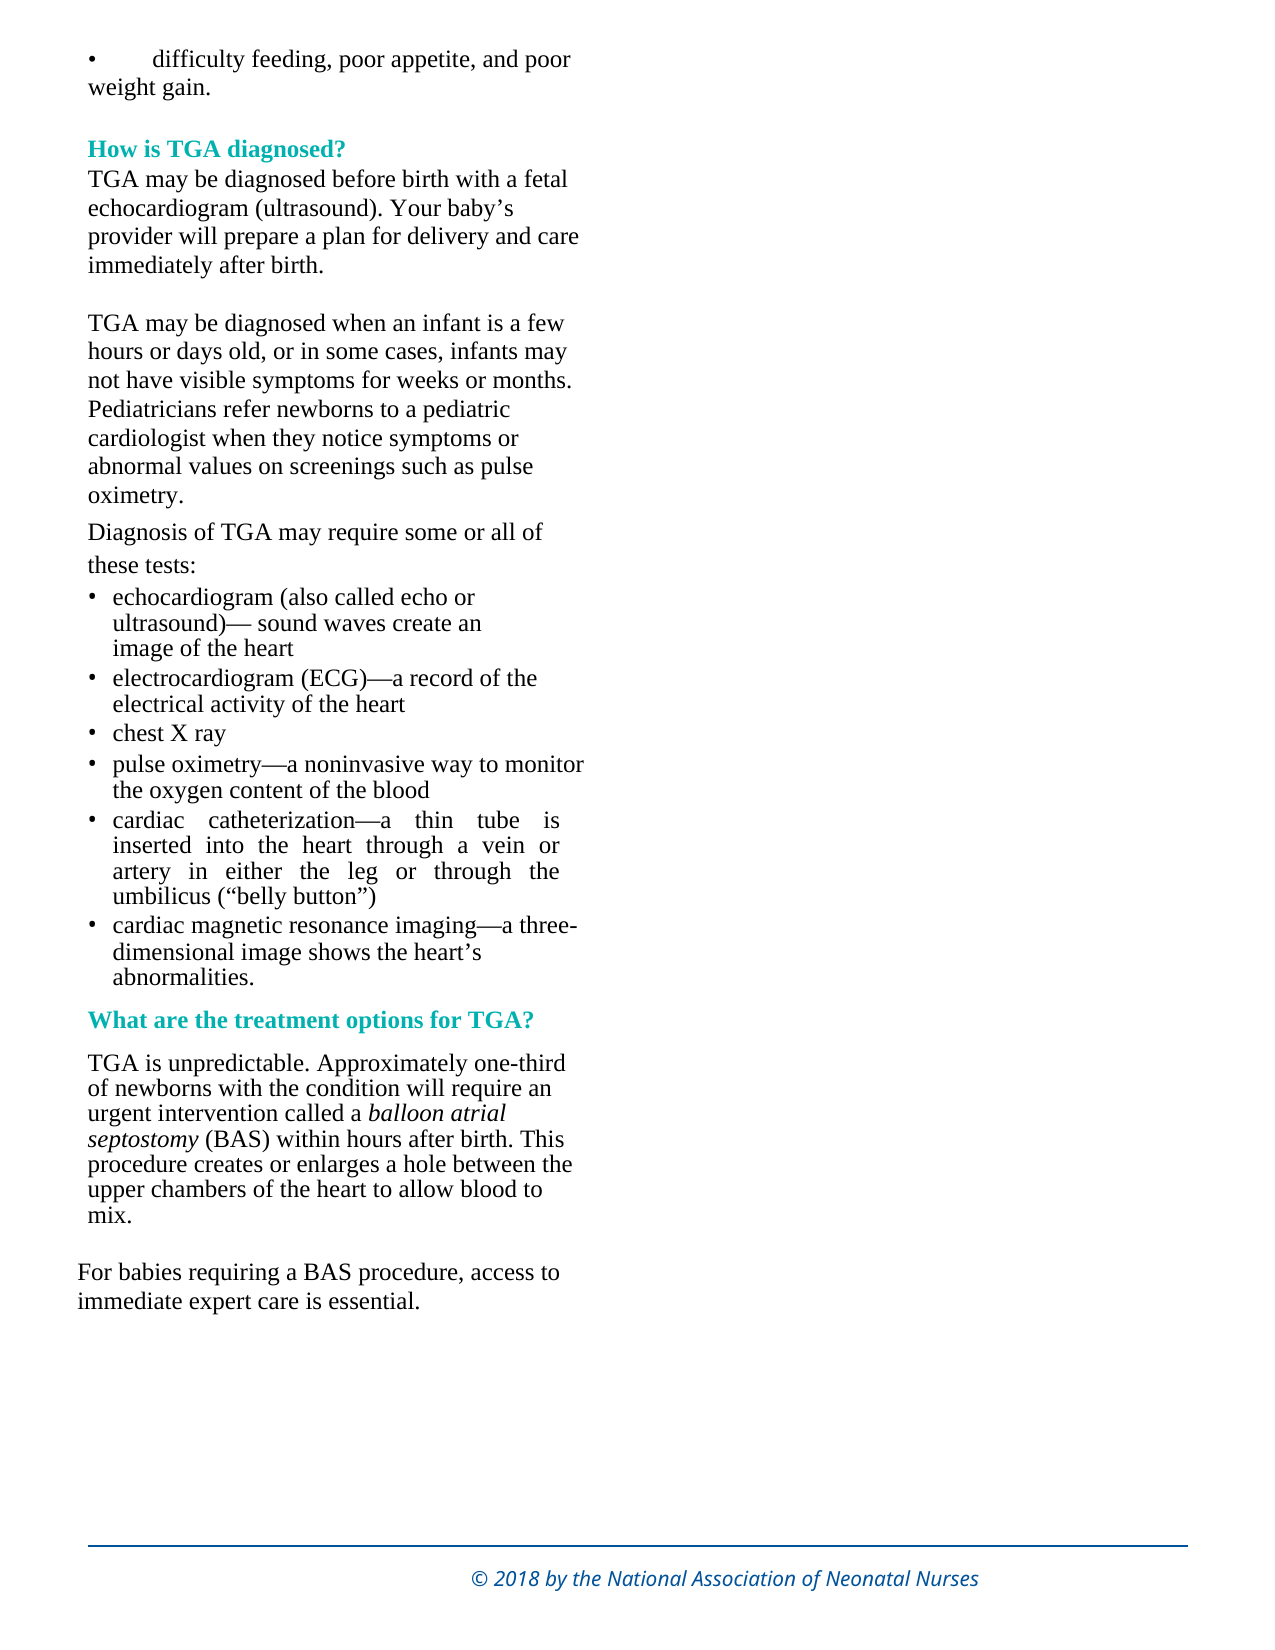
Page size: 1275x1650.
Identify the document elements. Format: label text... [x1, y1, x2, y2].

text Diagnosis of TGA may require some or all of these tests: [87, 514, 600, 581]
list cardiac catheterization—a thin tube is inserted into the heart through a vein or artery in either the leg or through the umbilicus (“belly button”) [87, 804, 560, 910]
text TGA may be diagnosed before birth with a fetal echocardiogram (ultrasound). Your baby’s provider will prepare a plan for delivery and care immediately after birth. [88, 164, 600, 279]
text How is TGA diagnosed? [87, 130, 600, 164]
text For babies requiring a BAS procedure, access to immediate expert care is essential. [77, 1257, 600, 1315]
list pulse oximetry—a noninvasive way to monitor the oxygen content of the blood [87, 749, 589, 804]
list echocardiogram (also called echo or ultrasound)— sound waves create an image of the heart [87, 582, 547, 662]
text TGA may be diagnosed when an infant is a few hours or days old, or in some cases, infants may not have visible symptoms for weeks or months. Pediatricians refer newborns to a pediatric cardiologist when they notice symptoms or abnormal values on screenings such as pulse oximetry. [88, 308, 600, 509]
text • difficulty feeding, poor appetite, and poor weight gain. [88, 44, 600, 101]
text What are the treatment options for TGA? [87, 1008, 585, 1034]
list cardiac magnetic resonance imaging—a three-dimensional image shows the heart’s abnormalities. [87, 910, 578, 991]
text TGA is unpredictable. Approximately one-third of newborns with the condition will require an urgent intervention called a balloon atrial septostomy (BAS) within hours after birth. This procedure creates or enlarges a hole between the upper chambers of the heart to allow blood to mix. [87, 1051, 585, 1228]
list electrocardiogram (ECG)—a record of the electrical activity of the heart [87, 662, 553, 718]
list chest X ray [87, 718, 600, 748]
